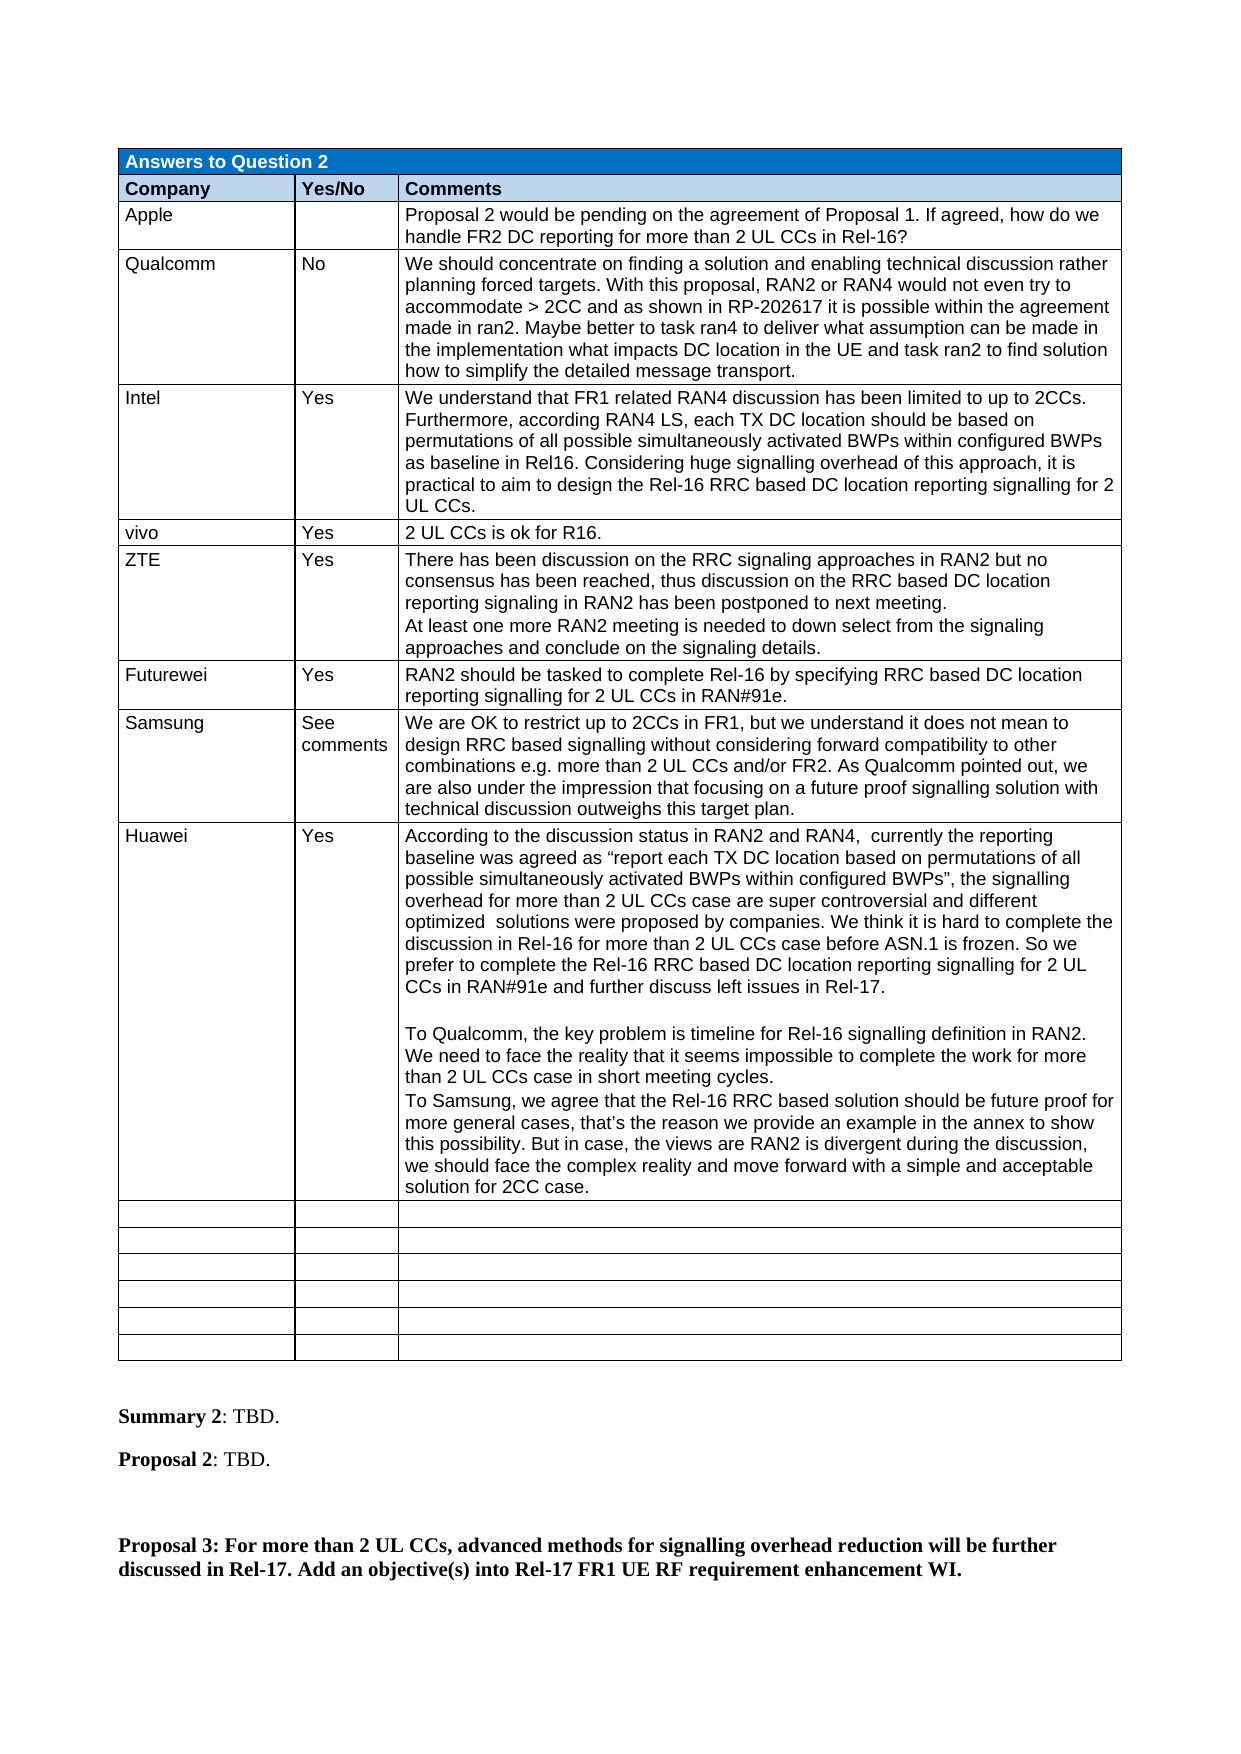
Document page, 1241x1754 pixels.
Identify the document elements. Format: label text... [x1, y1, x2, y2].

table_cell [119, 1281, 294, 1307]
table_cell Intel [119, 385, 294, 518]
table_cell There has been discussion on the RRC signaling approaches in RAN2 but no consensus has been reached, thus discussion on the RRC based DC location reporting signaling in RAN2 has been postponed to next meeting. At least one more RAN2 meeting is needed to down select from the signaling approaches and conclude on the signaling details. [399, 546, 1121, 660]
table_cell [399, 1254, 1121, 1280]
table_cell [296, 1201, 398, 1227]
table_cell [119, 1228, 294, 1253]
table_header Answers to Question 2 [119, 149, 1121, 174]
table_cell Yes [296, 546, 398, 660]
table_cell Yes [296, 823, 398, 1200]
table_cell [399, 1201, 1121, 1227]
table_cell [119, 1201, 294, 1227]
table_cell [296, 1228, 398, 1253]
table_cell Yes [296, 520, 398, 545]
table_cell See comments [296, 710, 398, 822]
table_cell Futurewei [119, 661, 294, 709]
table_cell No [296, 250, 398, 384]
table_cell [296, 1254, 398, 1280]
table_cell Company [119, 175, 294, 201]
table_cell Qualcomm [119, 250, 294, 384]
text Summary 2: TBD. [118, 1404, 1122, 1428]
table_cell [399, 1308, 1121, 1334]
table_cell We should concentrate on finding a solution and enabling technical discussion rather planning forced targets. With this proposal, RAN2 or RAN4 would not even try to accommodate > 2CC and as shown in RP-202617 it is possible within the agreement made in ran2. Maybe better to task ran4 to deliver what assumption can be made in the implementation what impacts DC location in the UE and task ran2 to find solution how to simplify the detailed message transport. [399, 250, 1121, 384]
table_cell [119, 1254, 294, 1280]
table_cell RAN2 should be tasked to complete Rel-16 by specifying RRC based DC location reporting signalling for 2 UL CCs in RAN#91e. [399, 661, 1121, 709]
table_cell Yes/No [296, 175, 398, 201]
table_cell vivo [119, 520, 294, 545]
table_cell Comments [399, 175, 1121, 201]
table_cell [296, 1308, 398, 1334]
text Proposal 2: TBD. [118, 1447, 1122, 1471]
table_cell 2 UL CCs is ok for R16. [399, 520, 1121, 545]
table_cell [296, 1335, 398, 1360]
table_cell Apple [119, 202, 294, 249]
table_cell [296, 1281, 398, 1307]
table_cell Proposal 2 would be pending on the agreement of Proposal 1. If agreed, how do we handle FR2 DC reporting for more than 2 UL CCs in Rel-16? [399, 202, 1121, 249]
table_cell [399, 1335, 1121, 1360]
table_cell Yes [296, 661, 398, 709]
table_cell [399, 1228, 1121, 1253]
text Proposal 3: For more than 2 UL CCs, advanced methods for signalling overhead reduction will be further discussed in Rel-17. Add an objective(s) into Rel-17 FR1 UE RF requirement enhancement WI. [118, 1533, 1122, 1581]
table_cell Huawei [119, 823, 294, 1200]
table_cell [399, 1281, 1121, 1307]
table_cell According to the discussion status in RAN2 and RAN4, currently the reporting baseline was agreed as “report each TX DC location based on permutations of all possible simultaneously activated BWPs within configured BWPs”, the signalling overhead for more than 2 UL CCs case are super controversial and different optimized solutions were proposed by companies. We think it is hard to complete the discussion in Rel-16 for more than 2 UL CCs case before ASN.1 is frozen. So we prefer to complete the Rel-16 RRC based DC location reporting signalling for 2 UL CCs in RAN#91e and further discuss left issues in Rel-17. To Qualcomm, the key problem is timeline for Rel-16 signalling definition in RAN2. We need to face the reality that it seems impossible to complete the work for more than 2 UL CCs case in short meeting cycles. To Samsung, we agree that the Rel-16 RRC based solution should be future proof for more general cases, that’s the reason we provide an example in the annex to show this possibility. But in case, the views are RAN2 is divergent during the discussion, we should face the complex reality and move forward with a simple and acceptable solution for 2CC case. [399, 823, 1121, 1200]
table_cell Samsung [119, 710, 294, 822]
table_cell [119, 1335, 294, 1360]
table_cell We are OK to restrict up to 2CCs in FR1, but we understand it does not mean to design RRC based signalling without considering forward compatibility to other combinations e.g. more than 2 UL CCs and/or FR2. As Qualcomm pointed out, we are also under the impression that focusing on a future proof signalling solution with technical discussion outweighs this target plan. [399, 710, 1121, 822]
table_cell Yes [296, 385, 398, 518]
table_cell We understand that FR1 related RAN4 discussion has been limited to up to 2CCs. Furthermore, according RAN4 LS, each TX DC location should be based on permutations of all possible simultaneously activated BWPs within configured BWPs as baseline in Rel16. Considering huge signalling overhead of this approach, it is practical to aim to design the Rel-16 RRC based DC location reporting signalling for 2 UL CCs. [399, 385, 1121, 518]
table_cell [119, 1308, 294, 1334]
table_cell ZTE [119, 546, 294, 660]
table_cell [296, 202, 398, 249]
